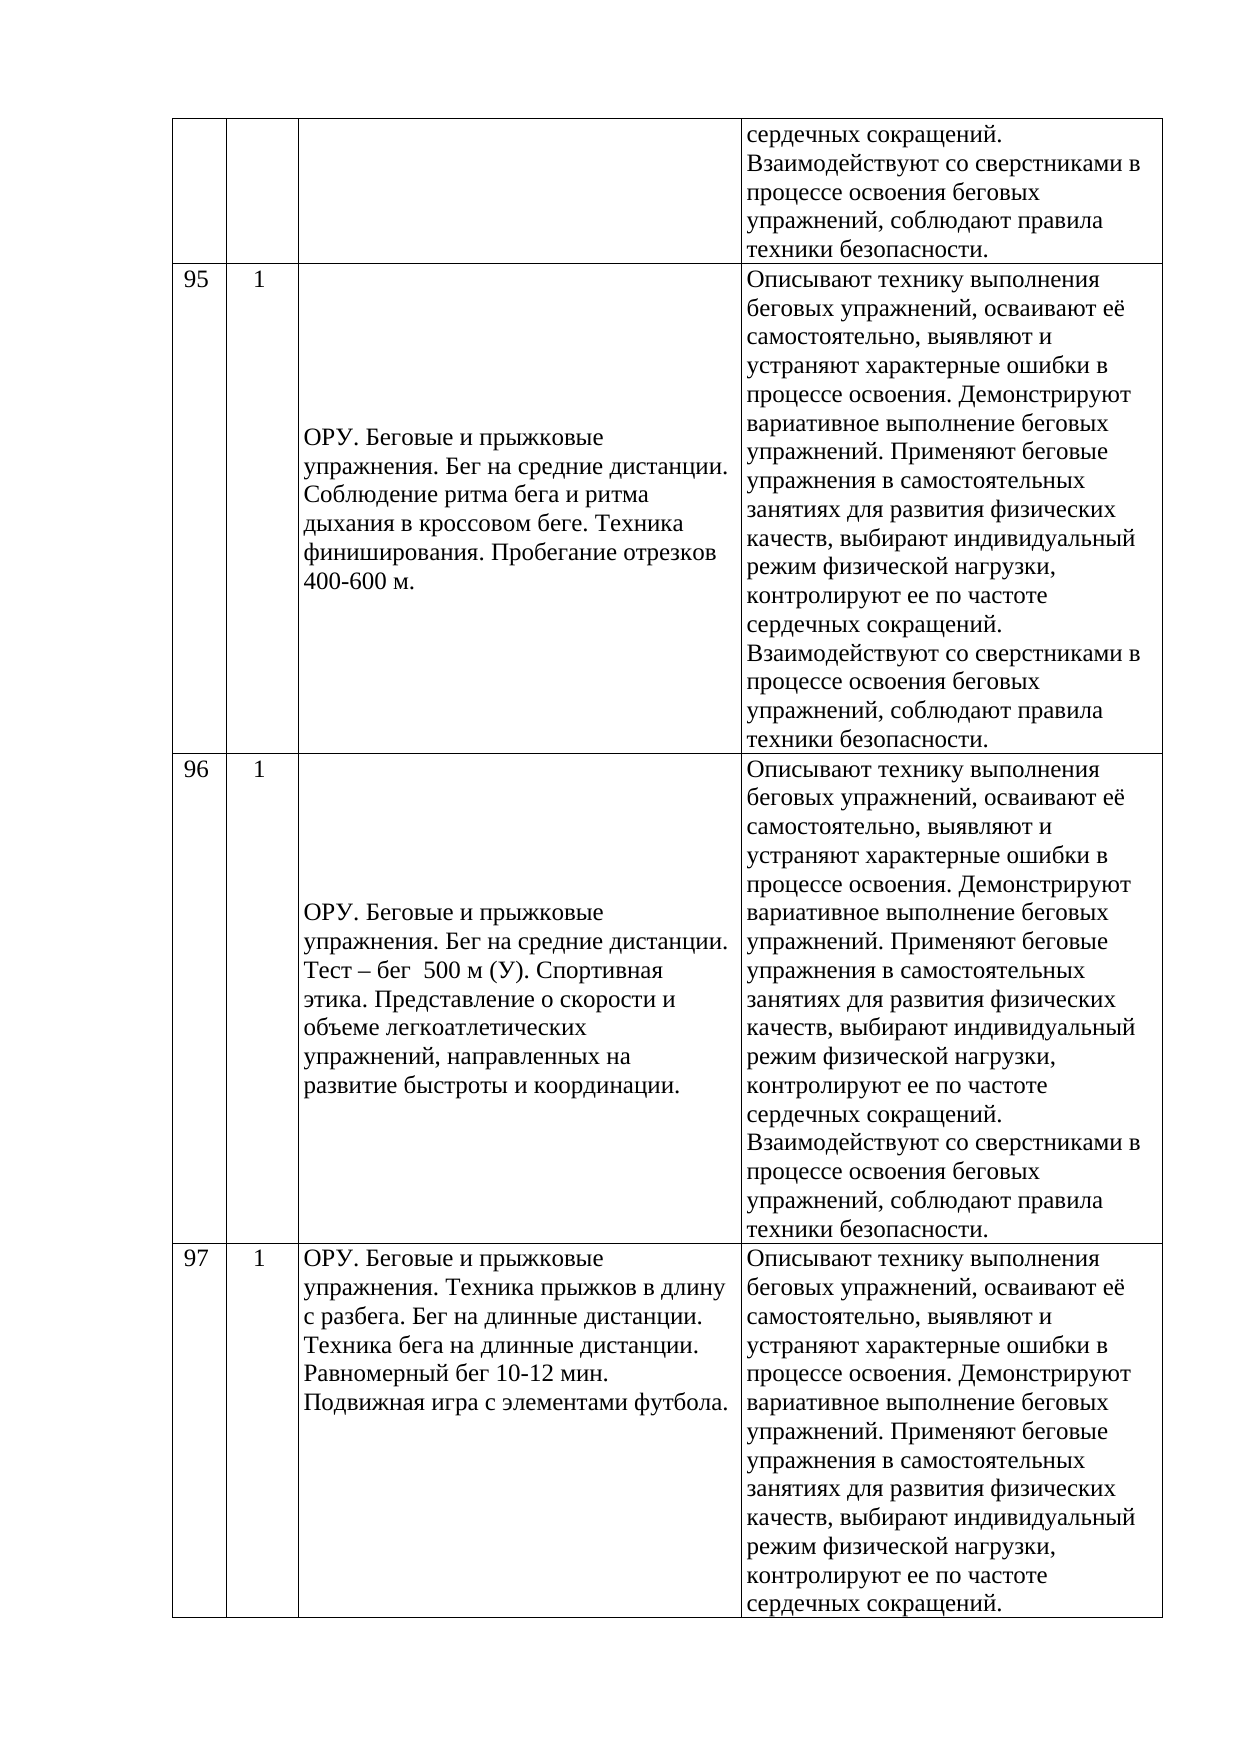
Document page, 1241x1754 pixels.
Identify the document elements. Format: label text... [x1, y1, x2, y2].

table_cell 94 [173, 119, 226, 263]
table_cell 1 [227, 264, 298, 753]
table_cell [299, 1244, 741, 1617]
table_cell 95 [173, 264, 226, 753]
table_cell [742, 1244, 1162, 1617]
table_cell 97 [173, 1244, 226, 1617]
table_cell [299, 119, 741, 263]
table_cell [742, 119, 1162, 263]
table_cell ОРУ. Беговые и прыжковые упражнения. Бег на средние дистанции. Соблюдение ритма бега и ритма дыхания в кроссовом беге. Техника финиширования. Пробегание отрезков 400-600 м. [299, 264, 741, 753]
table_cell 1 [227, 119, 298, 263]
table_cell 96 [173, 754, 226, 1242]
table_cell 1 [227, 754, 298, 1242]
table_cell ОРУ. Беговые и прыжковые упражнения. Бег на средние дистанции. Тест – бег 500 м (У). Спортивная этика. Представление о скорости и объеме легкоатлетических упражнений, направленных на развитие быстроты и координации. [299, 754, 741, 1242]
table_cell 1 [227, 1244, 298, 1617]
